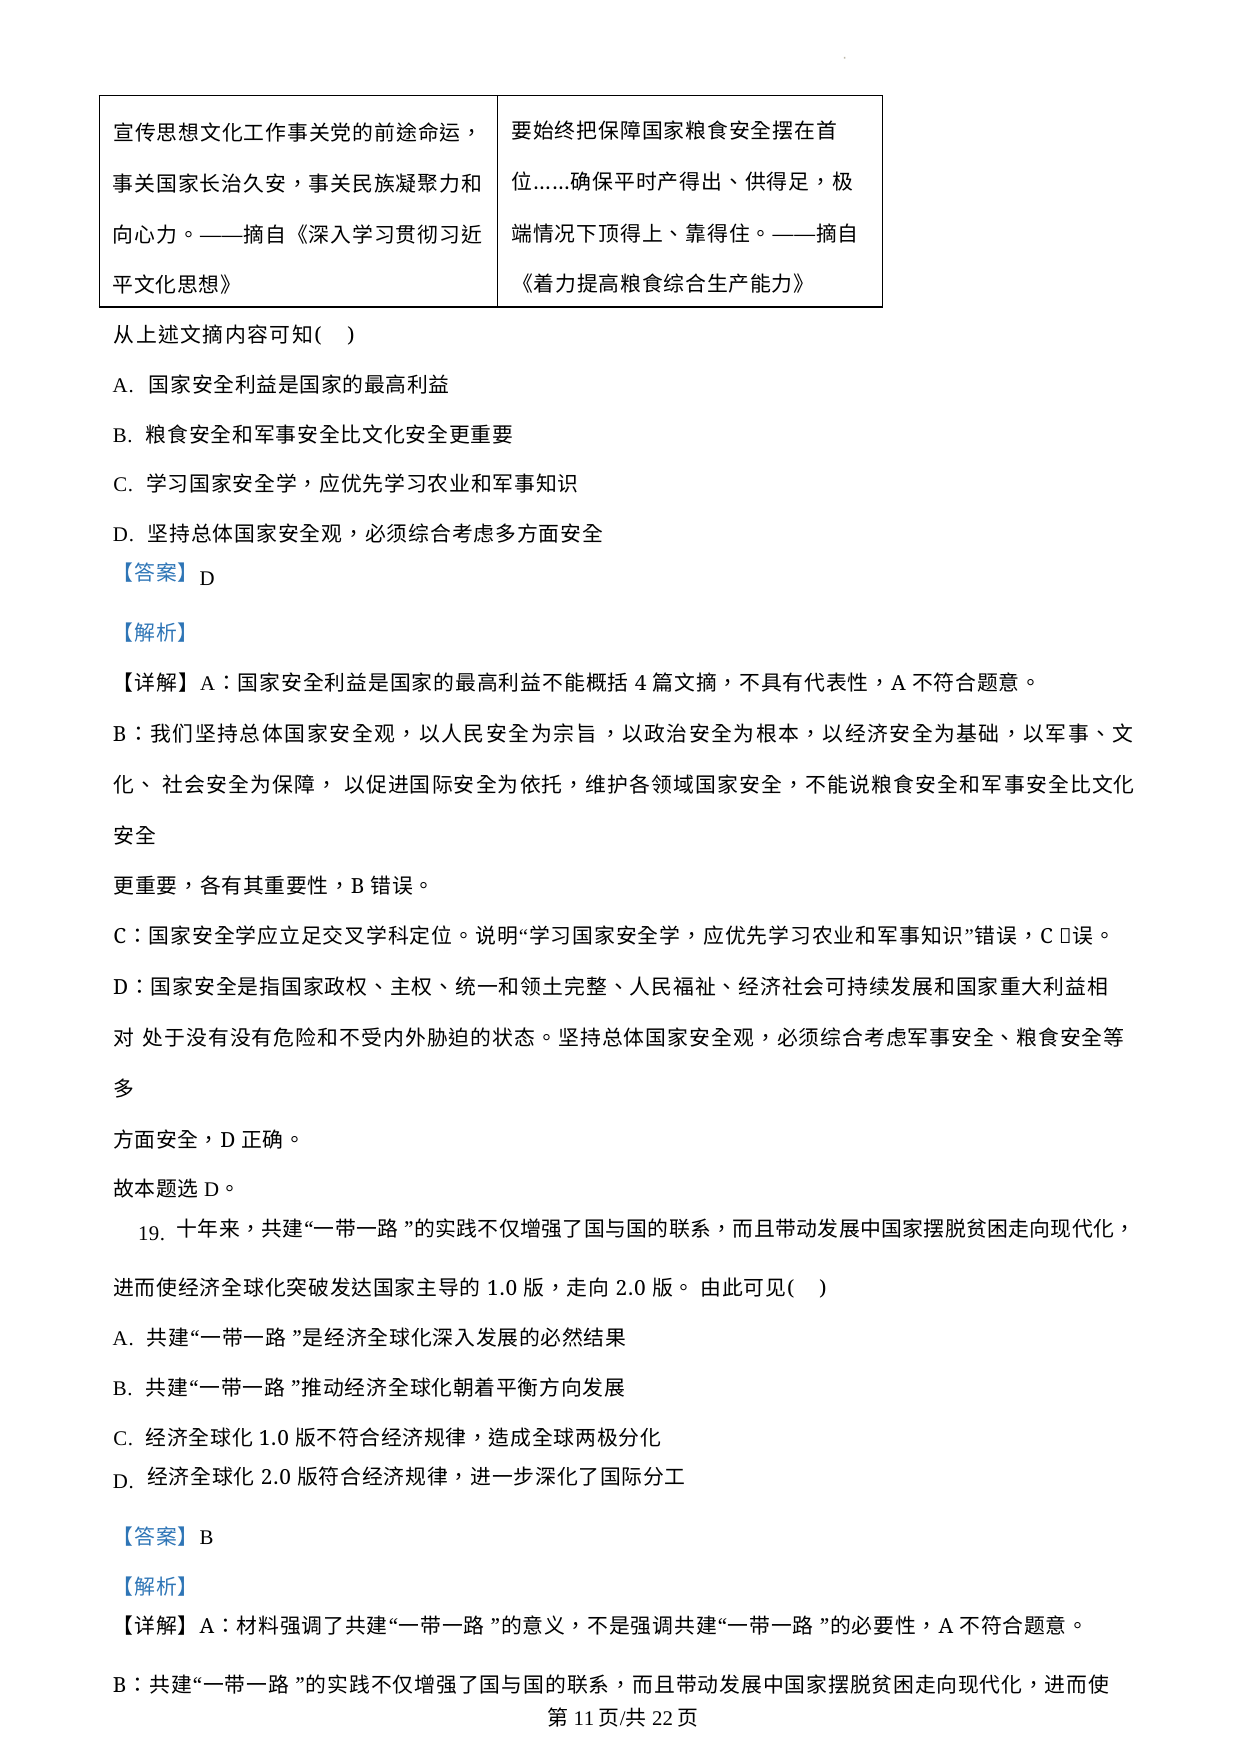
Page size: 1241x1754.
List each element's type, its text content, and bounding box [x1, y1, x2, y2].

text B. 共建“一带一路 ”推动经济全球化朝着平衡方向发展 [113, 1374, 1135, 1401]
text C. 经济全球化 1.0 版不符合经济规律，造成全球两极分化 [113, 1424, 1135, 1451]
text B：我们坚持总体国家安全观，以人民安全为宗旨，以政治安全为根本，以经济安全为基础，以军事、文化、 社会安全为保障， 以促进国际安全为依托，维护各领域国家安全，不能说粮食安全和军事安全比文化安全 [113, 719, 1135, 849]
table_header 要始终把保障国家粮食安全摆在首 位……确保平时产得出、供得足，极 端情况下顶得上、靠得住。——摘自 《着力提高粮食综合生产能力》 [498, 96, 882, 306]
text D. 经济全球化 2.0 版符合经济规律，进一步深化了国际分工 [113, 1474, 1135, 1523]
text 【解析】 [113, 619, 1135, 646]
text 方面安全，D 正确。 [113, 1126, 1135, 1152]
text A. 共建“一带一路 ”是经济全球化深入发展的必然结果 [112, 1324, 1135, 1351]
text 进而使经济全球化突破发达国家主导的 1.0 版，走向 2.0 版。 由此可见( ) [113, 1274, 1135, 1301]
text 【解析】 [113, 1573, 1135, 1599]
text D. 坚持总体国家安全观，必须综合考虑多方面安全 [113, 520, 1135, 547]
text 更重要，各有其重要性，B 错误。 [113, 872, 1135, 899]
text A. 国家安全利益是国家的最高利益 [112, 371, 1135, 398]
text C. 学习国家安全学，应优先学习农业和军事知识 [113, 471, 1135, 497]
text B：共建“一带一路 ”的实践不仅增强了国与国的联系，而且带动发展中国家摆脱贫困走向现代化，进而使 [113, 1671, 1135, 1698]
text 【详解】A：材料强调了共建“一带一路 ”的意义，不是强调共建“一带一路 ”的必要性，A 不符合题意。 [113, 1623, 1135, 1671]
text 19. 十年来，共建“一带一路 ”的实践不仅增强了国与国的联系，而且带动发展中国家摆脱贫困走向现代化， [99, 1225, 1135, 1274]
text 【答案】D [113, 570, 1135, 619]
text 故本题选 D。 [113, 1176, 1135, 1202]
text 从上述文摘内容可知( ) [113, 321, 1135, 348]
table_header 宣传思想文化工作事关党的前途命运， 事关国家长治久安，事关民族凝聚力和 向心力。——摘自《深入学习贯彻习近 平文化思想》 [100, 96, 497, 306]
text C：国家安全学应立足交叉学科定位。说明“学习国家安全学，应优先学习农业和军事知识”错误，C 错误。 [113, 922, 1135, 949]
text B. 粮食安全和军事安全比文化安全更重要 [113, 421, 1135, 447]
text 【答案】B [113, 1523, 1135, 1549]
text 【详解】A：国家安全利益是国家的最高利益不能概括 4 篇文摘，不具有代表性，A 不符合题意。 [113, 669, 1135, 696]
text D：国家安全是指国家政权、主权、统一和领土完整、人民福祉、经济社会可持续发展和国家重大利益相对 处于没有没有危险和不受内外胁迫的状态。坚持总体国家安全观，必须综合考虑军事安全、粮食安全等多 [113, 972, 1128, 1103]
